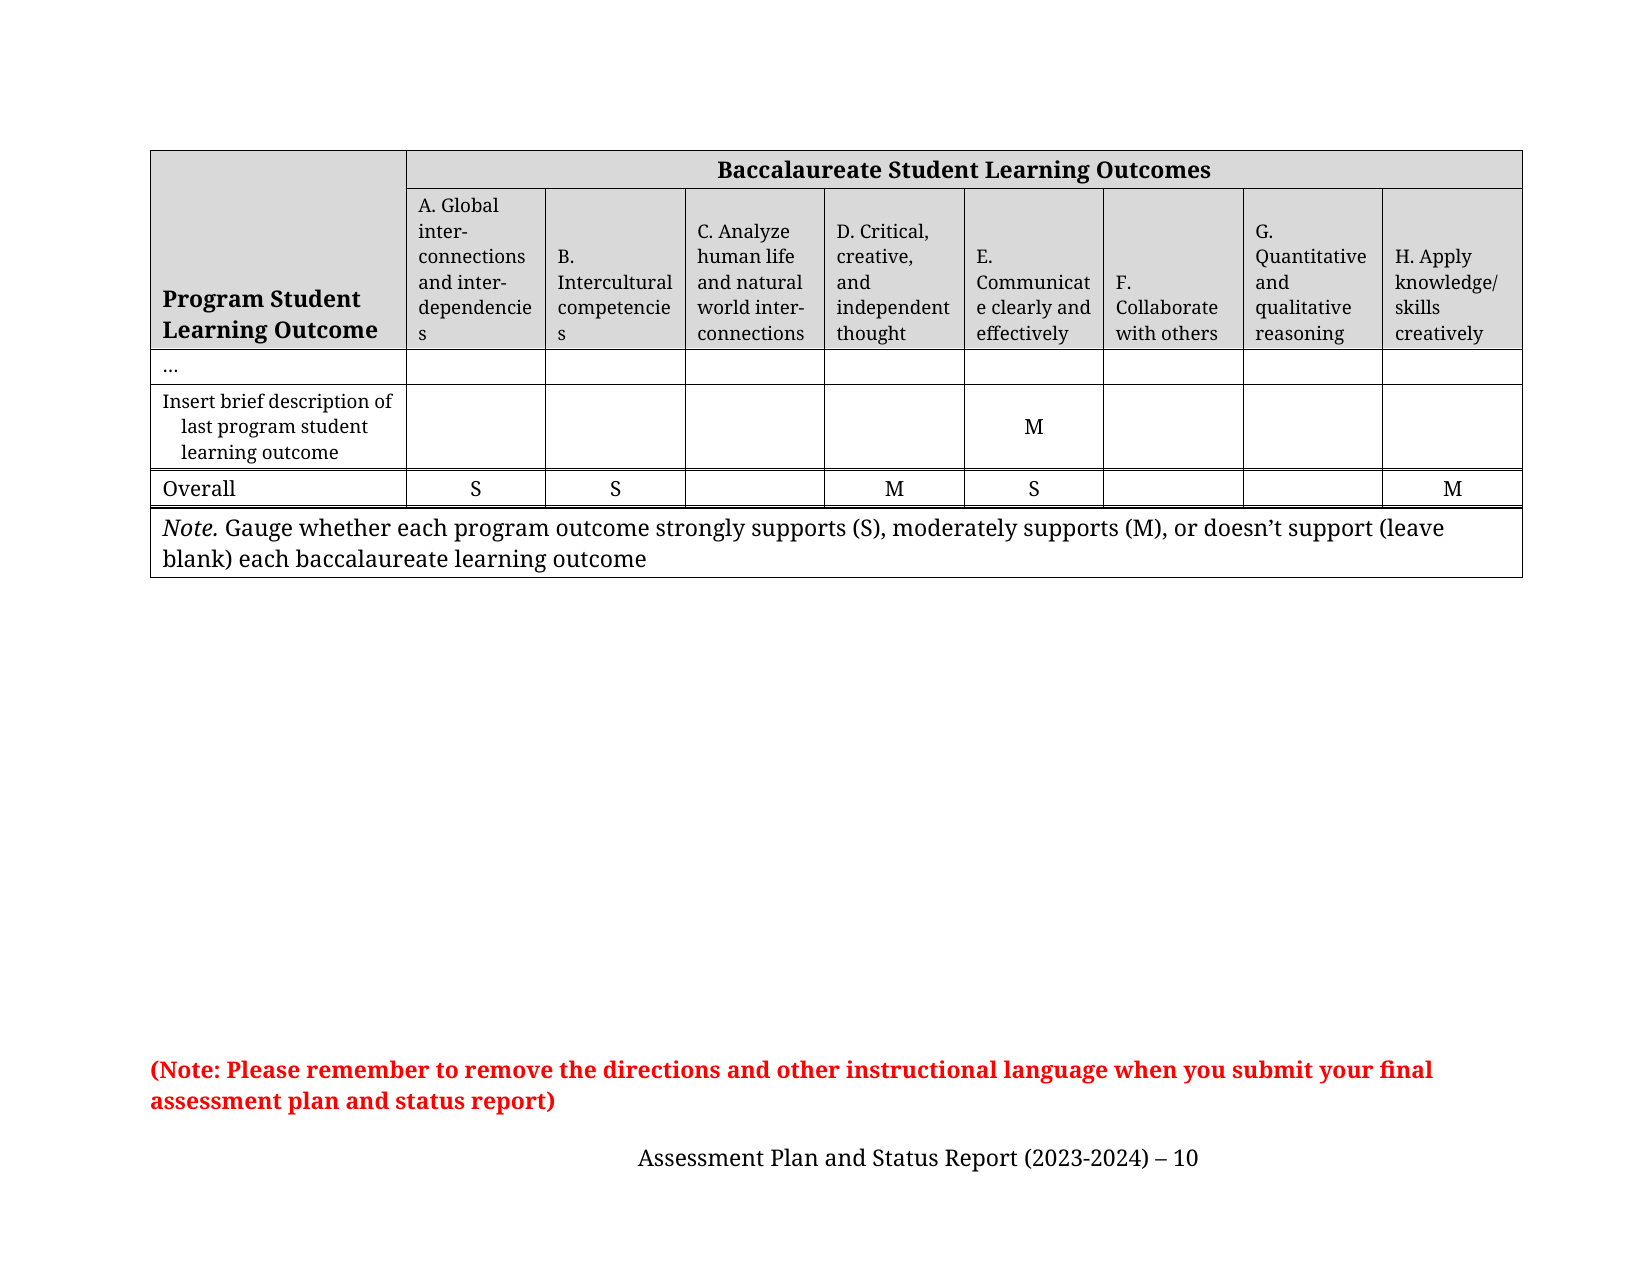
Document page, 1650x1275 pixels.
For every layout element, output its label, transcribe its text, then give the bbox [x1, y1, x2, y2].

table_cell [686, 385, 824, 468]
table_cell [1104, 471, 1243, 505]
table_cell C. Analyze human life and natural world inter-connections [686, 189, 824, 348]
table_cell [546, 385, 685, 468]
table_cell Insert brief description of last program student learning outcome [151, 385, 406, 468]
table_cell D. Critical, creative, and independent thought [825, 189, 964, 348]
table_cell B. Intercultural competencies [546, 189, 685, 348]
table_cell E. Communicate clearly and effectively [965, 189, 1103, 348]
table_cell [546, 350, 685, 384]
table_cell S [407, 471, 545, 505]
table_cell [1244, 471, 1382, 505]
table_cell S [546, 471, 685, 505]
table_cell [1244, 350, 1382, 384]
table_header Baccalaureate Student Learning Outcomes [407, 151, 1522, 188]
table_cell M [965, 385, 1103, 468]
table_header Program Student Learning Outcome [151, 151, 406, 348]
table_cell [1383, 385, 1522, 468]
table_cell H. Apply knowledge/ skills creatively [1383, 189, 1522, 348]
table_cell G. Quantitative and qualitative reasoning [1244, 189, 1382, 348]
table_cell [825, 350, 964, 384]
table_cell [1244, 385, 1382, 468]
table_cell M [825, 471, 964, 505]
table_cell [407, 350, 545, 384]
table_cell [1104, 385, 1243, 468]
table_cell … [151, 350, 406, 384]
table_cell [686, 350, 824, 384]
table_cell [686, 471, 824, 505]
table_cell S [965, 471, 1103, 505]
table_cell [825, 385, 964, 468]
table_cell [407, 385, 545, 468]
table_cell Overall [151, 471, 406, 505]
table_cell [1104, 350, 1243, 384]
table_cell [965, 350, 1103, 384]
table_cell M [1383, 471, 1522, 505]
table_cell [1383, 350, 1522, 384]
table_cell Note. Gauge whether each program outcome strongly supports (S), moderately supports (M), or doesn’t support (leave blank) each baccalaureate learning outcome [151, 509, 1522, 577]
table_cell A. Global inter-connections and inter-dependencies [407, 189, 545, 348]
table_cell F. Collaborate with others [1104, 189, 1243, 348]
